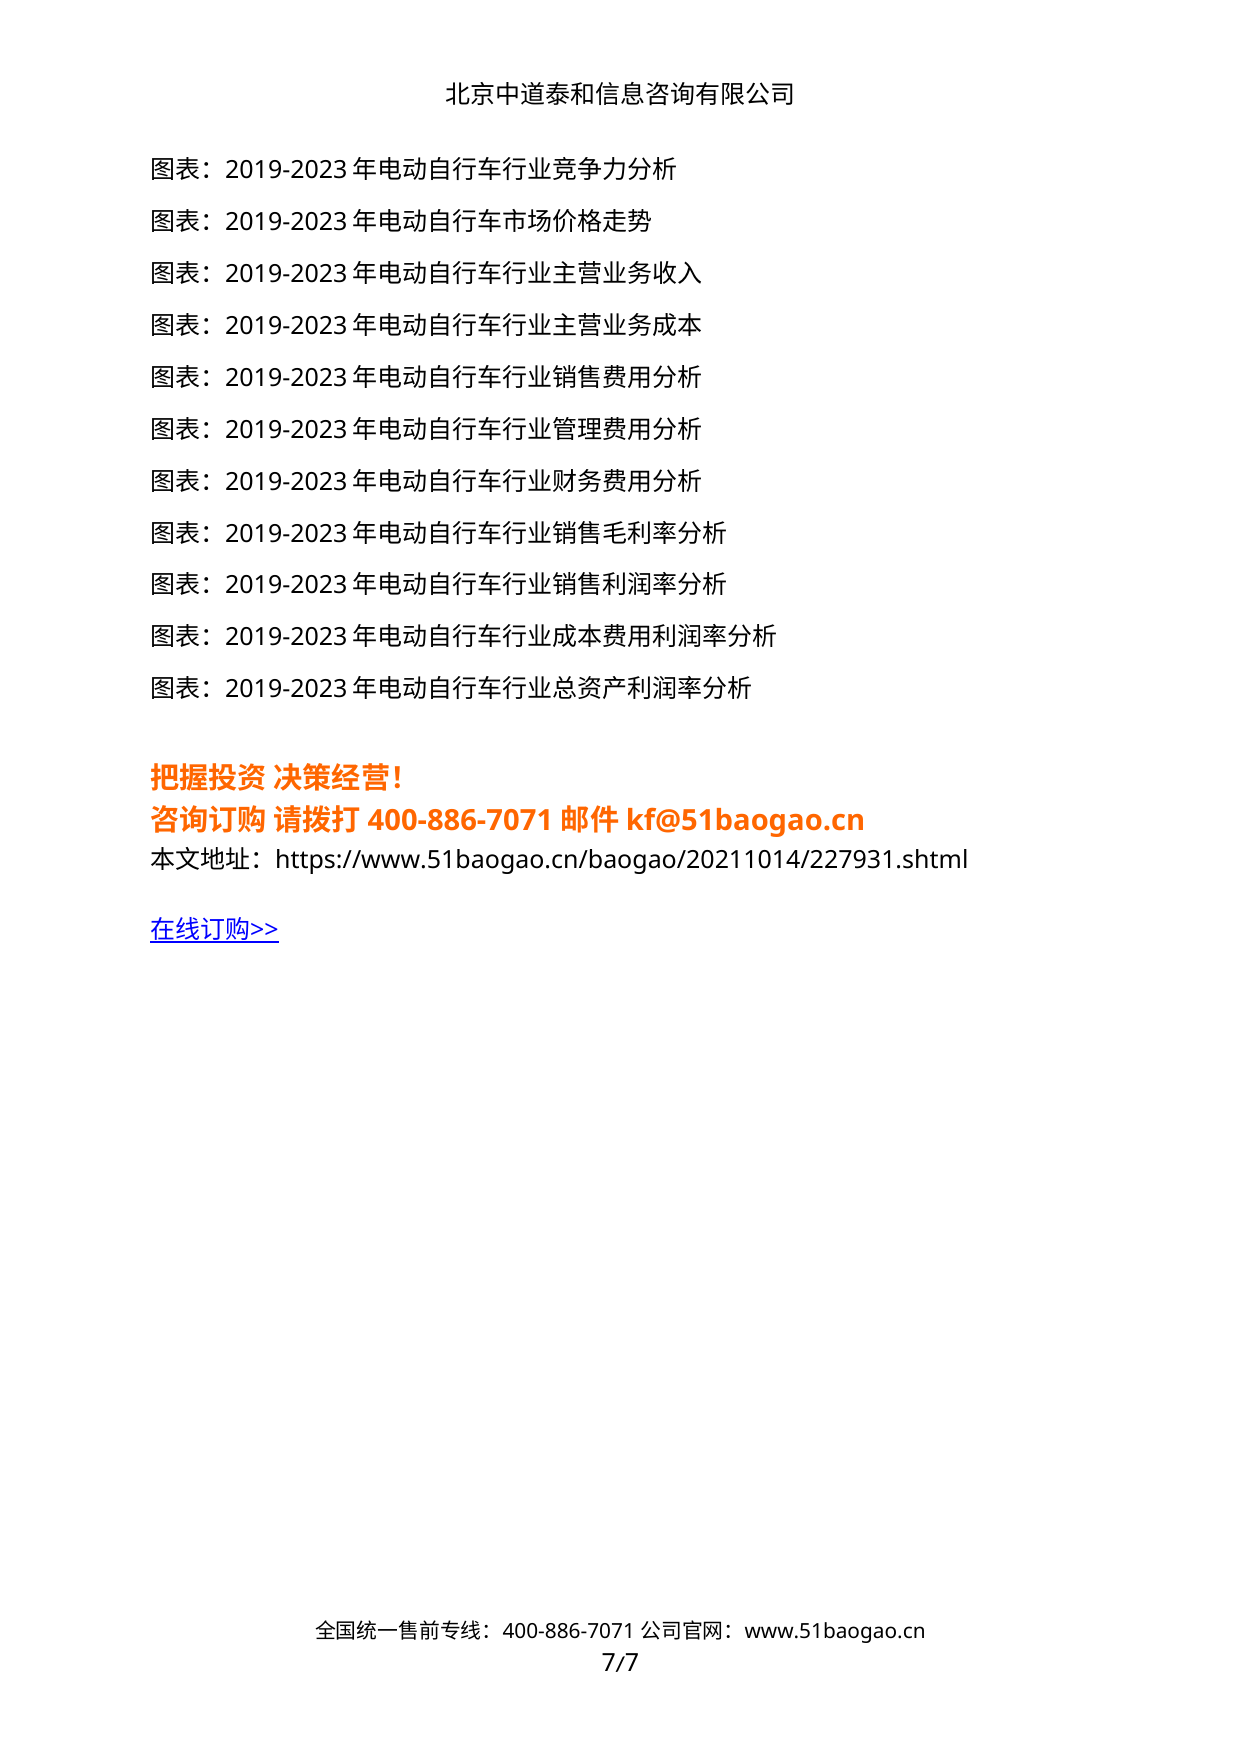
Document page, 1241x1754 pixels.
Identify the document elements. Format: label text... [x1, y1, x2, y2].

text 图表：2019-2023年电动自行车行业销售利润率分析 [150, 565, 1090, 601]
text 图表：2019-2023年电动自行车行业竞争力分析 [150, 150, 1090, 186]
text 图表：2019-2023年电动自行车行业销售费用分析 [150, 357, 1090, 394]
text 图表：2019-2023年电动自行车行业主营业务成本 [150, 306, 1090, 342]
text 图表：2019-2023年电动自行车行业财务费用分析 [150, 461, 1090, 497]
text 在线订购>> [150, 876, 1090, 946]
text 图表：2019-2023年电动自行车市场价格走势 [150, 202, 1090, 238]
text 图表：2019-2023年电动自行车行业管理费用分析 [150, 409, 1090, 446]
text 图表：2019-2023年电动自行车行业主营业务收入 [150, 254, 1090, 290]
text 图表：2019-2023年电动自行车行业销售毛利率分析 [150, 513, 1090, 549]
text 把握投资 决策经营！咨询订购 请拨打 400-886-7071 邮件 kf@51baogao.cn本文地址：https://www.51baogao.cn/baogao/20211014/227931.shtml [150, 721, 1090, 876]
text 图表：2019-2023年电动自行车行业成本费用利润率分析 [150, 617, 1090, 653]
text 图表：2019-2023年电动自行车行业总资产利润率分析 [150, 669, 1090, 705]
